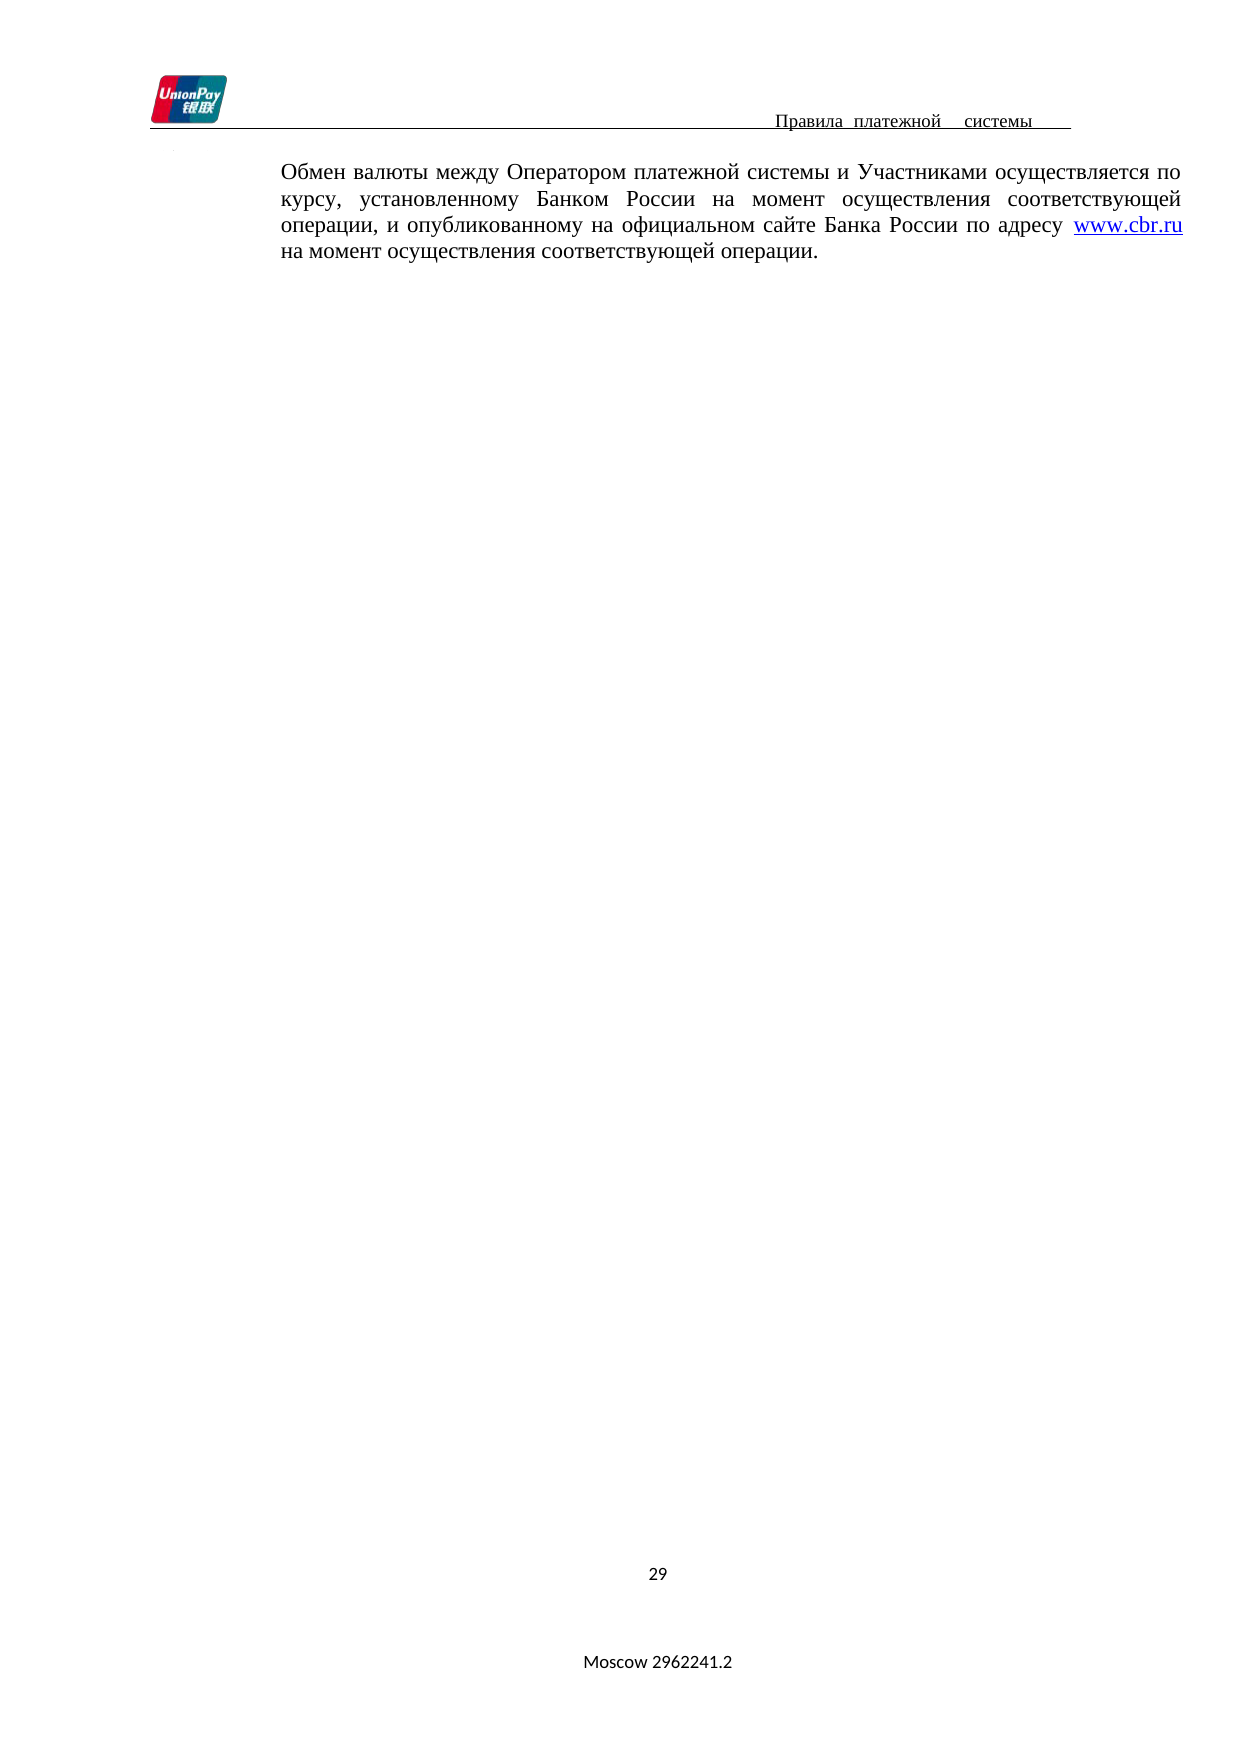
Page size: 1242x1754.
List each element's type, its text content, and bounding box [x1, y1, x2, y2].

text Обмен валюты между Оператором платежной системы и Участниками осуществляется по курсу, установленному Банком России на момент осуществления соответствующей операции, и опубликованному на официальном сайте Банка России по адресу www.cbr.ru на момент осуществления соответствующей операции. [281, 158, 1183, 264]
picture [150, 75, 229, 127]
